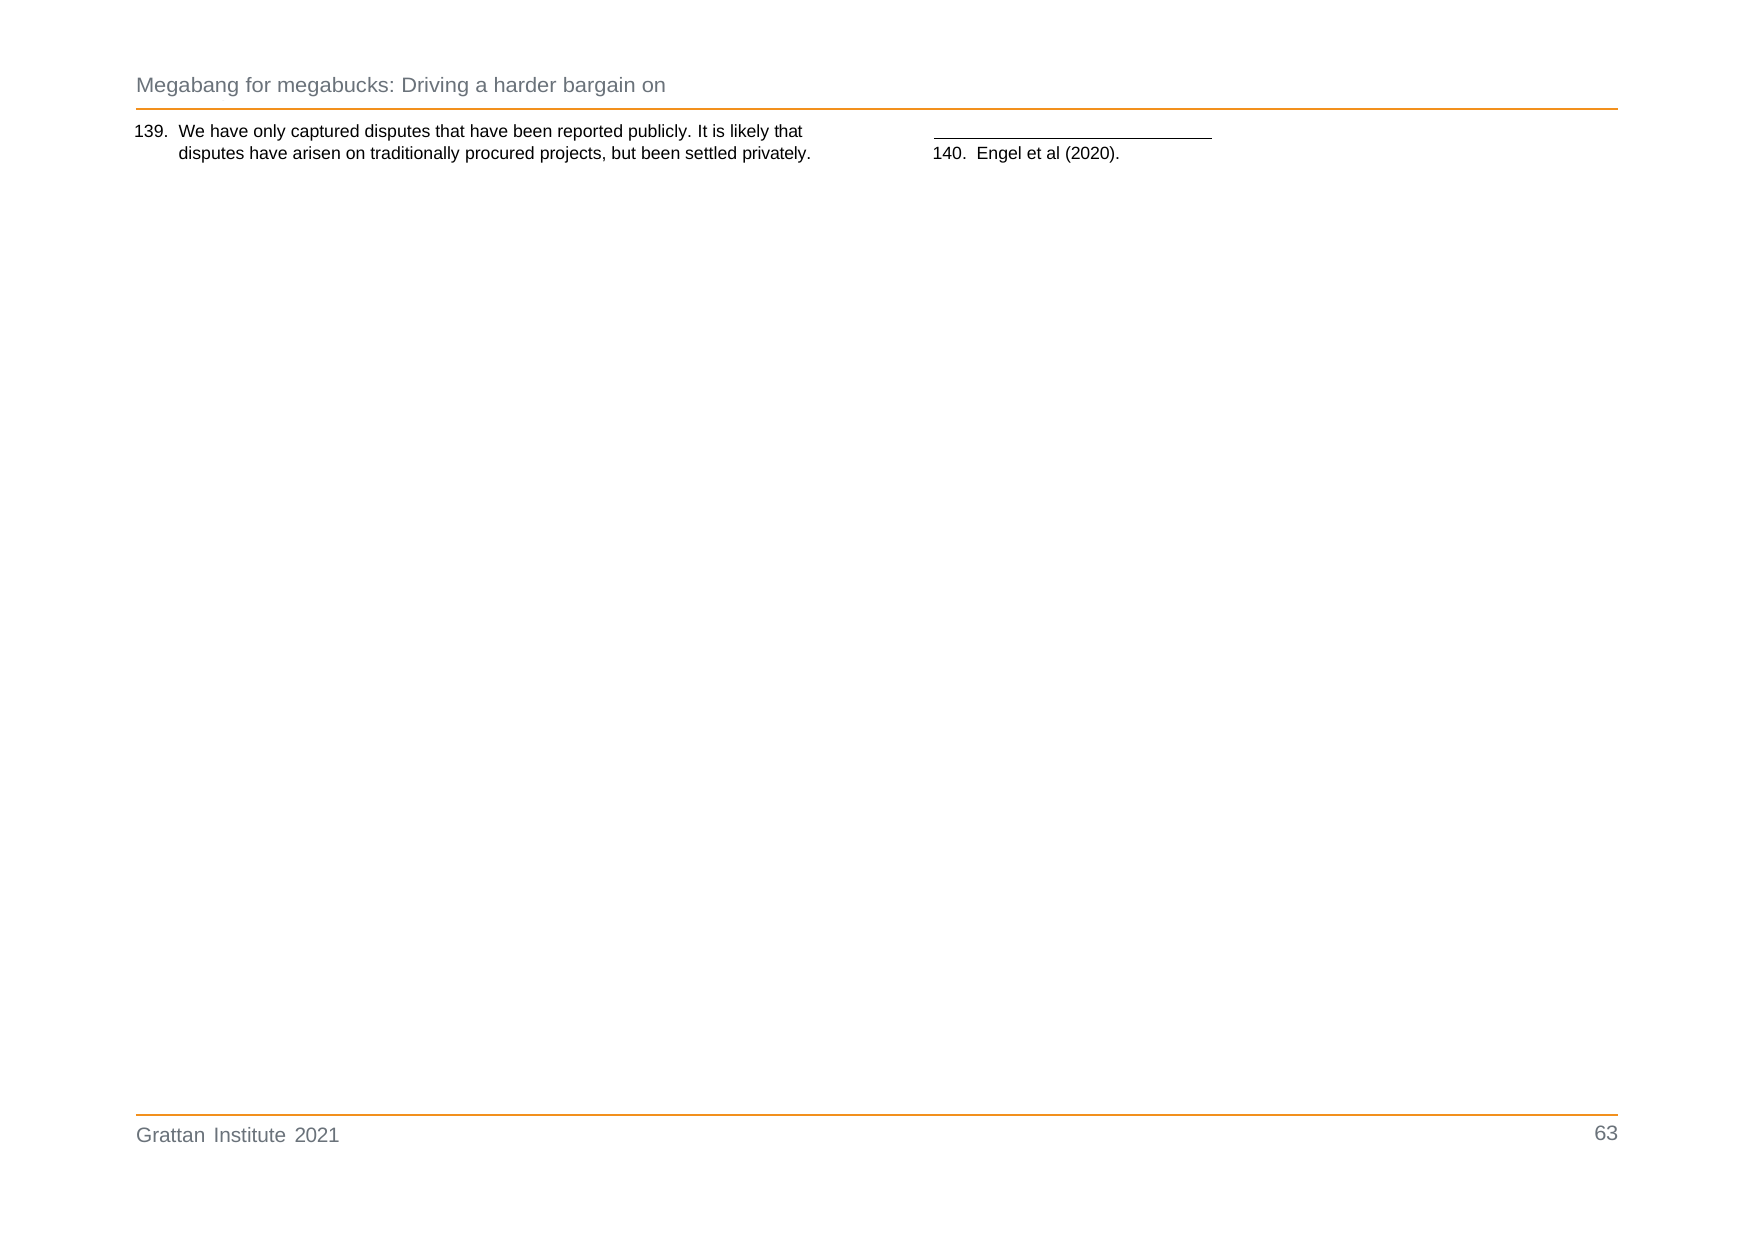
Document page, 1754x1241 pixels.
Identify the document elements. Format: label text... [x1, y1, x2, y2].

text disputes have arisen on traditionally procured projects, but been settled privately. 140. Engel et al (2020). [178, 143, 1635, 163]
list We have only captured disputes that have been reported publicly. It is likely that [134, 123, 1635, 141]
